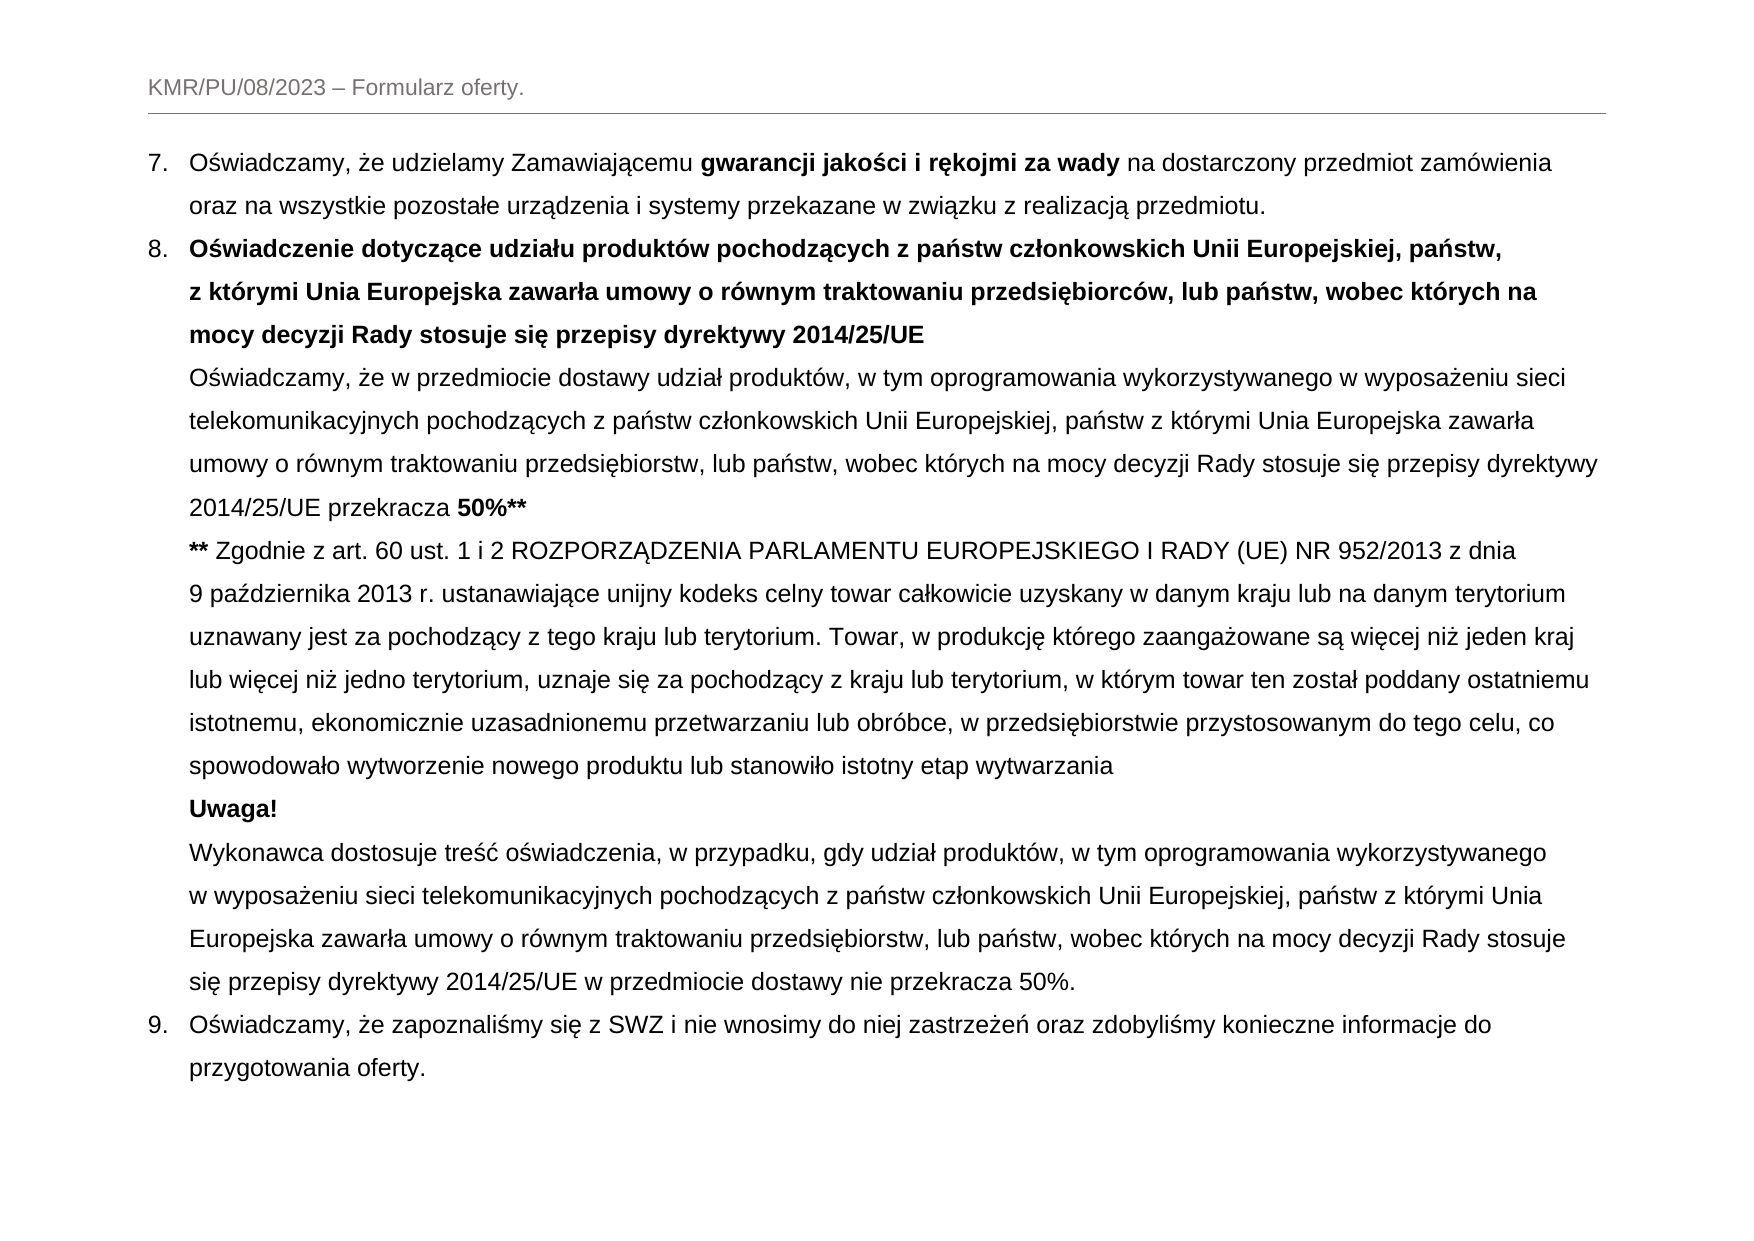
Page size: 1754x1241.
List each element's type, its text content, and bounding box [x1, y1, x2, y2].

list Oświadczamy, że zapoznaliśmy się z SWZ i nie wnosimy do niej zastrzeżeń oraz zdobyliśmy konieczne informacje do przygotowania oferty. [148, 1010, 1606, 1082]
list Uwaga! [189, 794, 1606, 823]
list Oświadczamy, że w przedmiocie dostawy udział produktów, w tym oprogramowania wykorzystywanego w wyposażeniu sieci telekomunikacyjnych pochodzących z państw członkowskich Unii Europejskiej, państw z którymi Unia Europejska zawarła umowy o równym traktowaniu przedsiębiorstw, lub państw, wobec których na mocy decyzji Rady stosuje się przepisy dyrektywy 2014/25/UE przekracza 50%** [189, 363, 1606, 521]
list Oświadczenie dotyczące udziału produktów pochodzących z państw członkowskich Unii Europejskiej, państw, z którymi Unia Europejska zawarła umowy o równym traktowaniu przedsiębiorców, lub państw, wobec których na mocy decyzji Rady stosuje się przepisy dyrektywy 2014/25/UE [148, 234, 1606, 349]
list Wykonawca dostosuje treść oświadczenia, w przypadku, gdy udział produktów, w tym oprogramowania wykorzystywanego w wyposażeniu sieci telekomunikacyjnych pochodzących z państw członkowskich Unii Europejskiej, państw z którymi Unia Europejska zawarła umowy o równym traktowaniu przedsiębiorstw, lub państw, wobec których na mocy decyzji Rady stosuje się przepisy dyrektywy 2014/25/UE w przedmiocie dostawy nie przekracza 50%. [189, 838, 1606, 996]
list ** Zgodnie z art. 60 ust. 1 i 2 ROZPORZĄDZENIA PARLAMENTU EUROPEJSKIEGO I RADY (UE) NR 952/2013 z dnia 9 października 2013 r. ustanawiające unijny kodeks celny towar całkowicie uzyskany w danym kraju lub na danym terytorium uznawany jest za pochodzący z tego kraju lub terytorium. Towar, w produkcję którego zaangażowane są więcej niż jeden kraj lub więcej niż jedno terytorium, uznaje się za pochodzący z kraju lub terytorium, w którym towar ten został poddany ostatniemu istotnemu, ekonomicznie uzasadnionemu przetwarzaniu lub obróbce, w przedsiębiorstwie przystosowanym do tego celu, co spowodowało wytworzenie nowego produktu lub stanowiło istotny etap wytwarzania [189, 536, 1606, 780]
list Oświadczamy, że udzielamy Zamawiającemu gwarancji jakości i rękojmi za wady na dostarczony przedmiot zamówienia oraz na wszystkie pozostałe urządzenia i systemy przekazane w związku z realizacją przedmiotu. [148, 148, 1606, 219]
